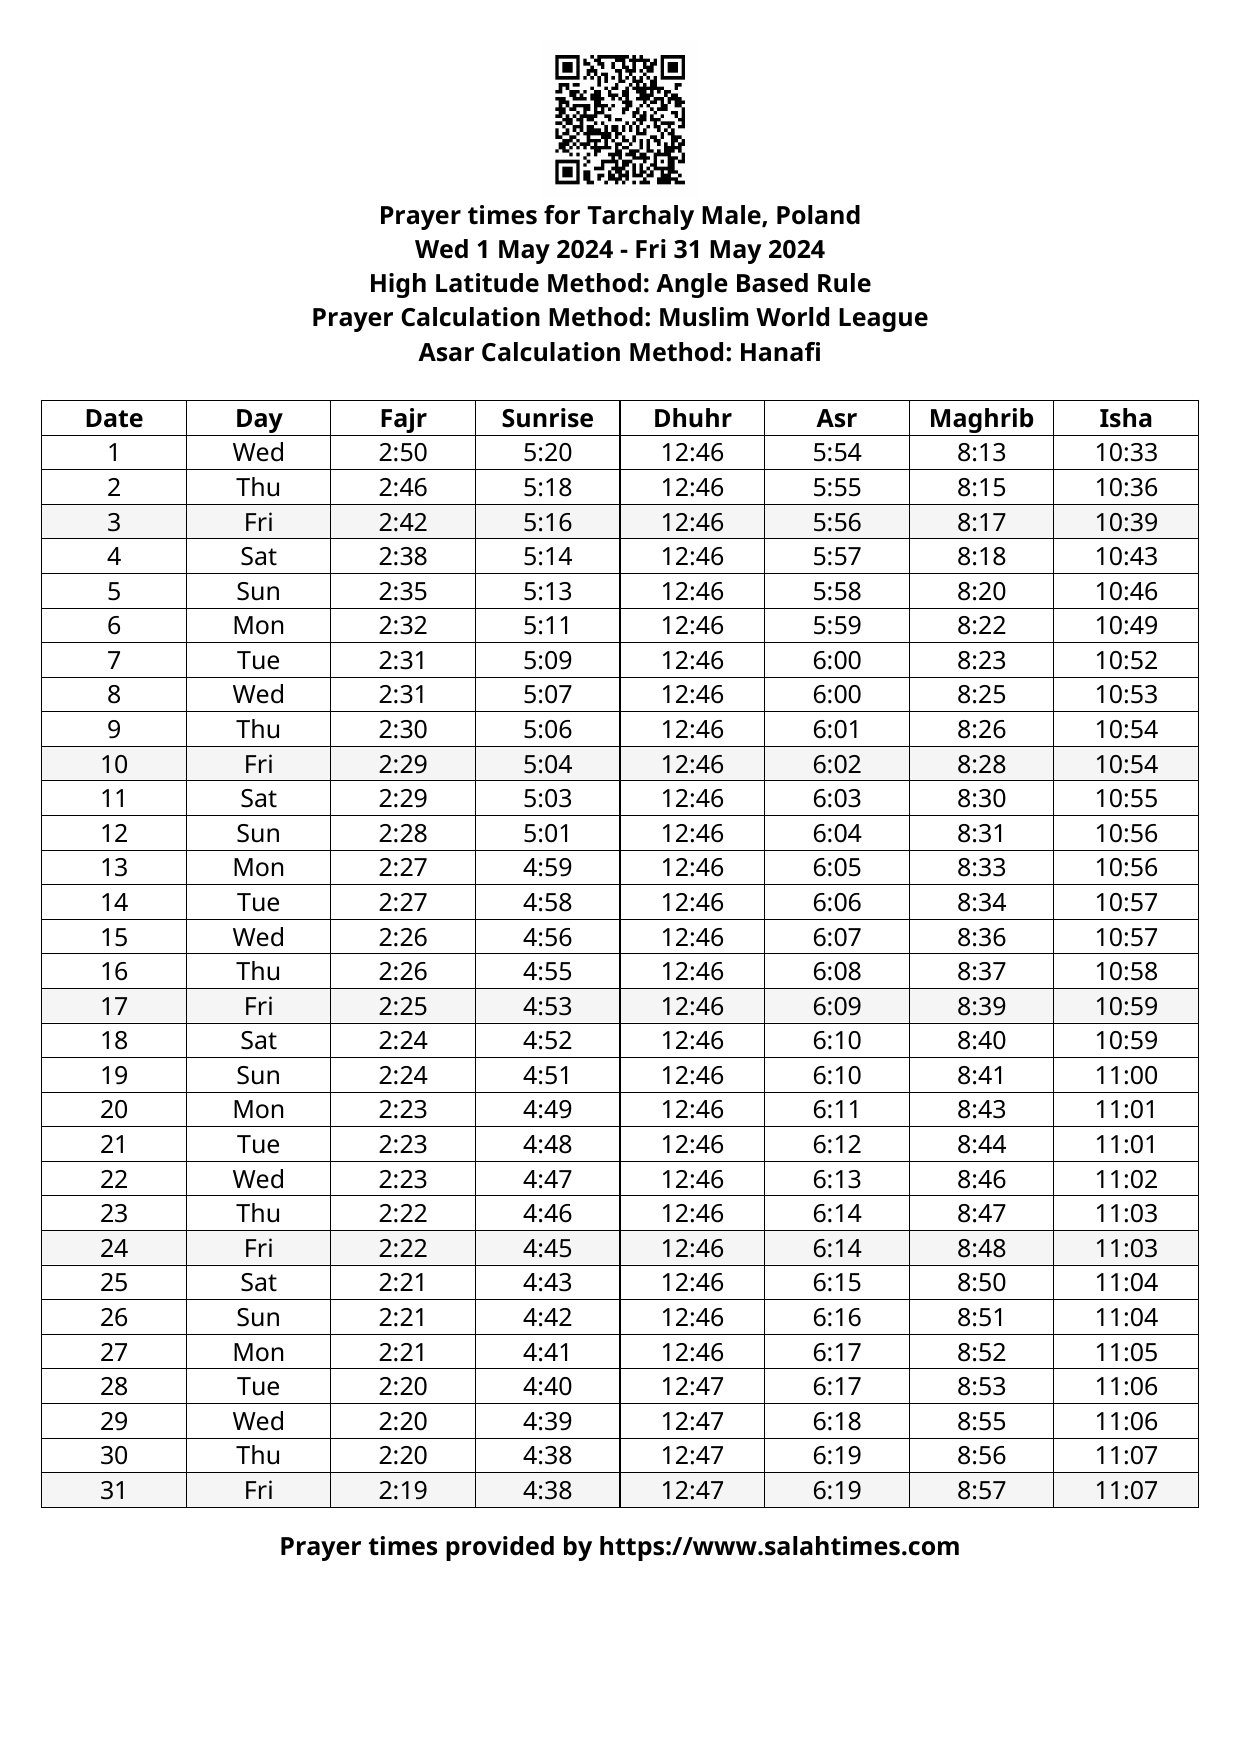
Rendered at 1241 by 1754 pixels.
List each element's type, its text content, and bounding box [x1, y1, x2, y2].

table_cell 17 [42, 989, 186, 1022]
table_cell 12:46 [621, 989, 764, 1022]
table_cell 6:05 [765, 851, 909, 884]
table_cell 6:01 [765, 712, 909, 746]
table_cell 4:58 [476, 885, 619, 919]
table_cell Thu [187, 712, 330, 746]
table_cell 10:55 [1054, 781, 1198, 815]
table_cell Thu [187, 1439, 330, 1472]
table_cell 12:46 [621, 574, 764, 607]
table_cell 4:41 [476, 1335, 619, 1368]
table_cell 8:47 [910, 1196, 1053, 1230]
table_cell 8:34 [910, 885, 1053, 919]
table_cell 10:56 [1054, 851, 1198, 884]
table_cell 30 [42, 1439, 186, 1472]
table_cell 8:40 [910, 1024, 1053, 1057]
table_cell 1 [42, 436, 186, 469]
table_cell 2:50 [331, 436, 475, 469]
table_cell 5:03 [476, 781, 619, 815]
table_cell 4:40 [476, 1369, 619, 1403]
table_cell 6:10 [765, 1058, 909, 1092]
table_cell 6:19 [765, 1439, 909, 1472]
table_header Day [187, 401, 330, 434]
table_cell 6:12 [765, 1127, 909, 1161]
table_cell 2:31 [331, 678, 475, 711]
text Prayer times provided by https://www.salahtimes.com [42, 1528, 1198, 1563]
table_cell Sat [187, 539, 330, 573]
table_cell 2:28 [331, 816, 475, 849]
table_cell 12:46 [621, 470, 764, 504]
table_cell 12:47 [621, 1369, 764, 1403]
text Prayer times for Tarchaly Male, Poland [42, 198, 1198, 232]
table_cell 5:11 [476, 609, 619, 642]
table_cell 5 [42, 574, 186, 607]
table_cell 6:17 [765, 1335, 909, 1368]
table_cell 12:46 [621, 816, 764, 849]
table_cell 8:51 [910, 1300, 1053, 1334]
table_cell 2:20 [331, 1439, 475, 1472]
table_cell 12:46 [621, 1127, 764, 1161]
table_cell 5:57 [765, 539, 909, 573]
table_cell Sun [187, 816, 330, 849]
table_cell 2:35 [331, 574, 475, 607]
table_cell 12:46 [621, 712, 764, 746]
table_cell 8:33 [910, 851, 1053, 884]
table_cell 2:29 [331, 781, 475, 815]
table_cell Fri [187, 747, 330, 780]
table_cell 12 [42, 816, 186, 849]
table_cell Wed [187, 678, 330, 711]
table_cell Mon [187, 1093, 330, 1126]
text Wed 1 May 2024 - Fri 31 May 2024 [42, 232, 1198, 266]
table_cell 11:01 [1054, 1127, 1198, 1161]
table_cell 6:00 [765, 643, 909, 677]
table_cell Fri [187, 989, 330, 1022]
table_cell 26 [42, 1300, 186, 1334]
table_cell 6:15 [765, 1266, 909, 1299]
table_cell 2:26 [331, 954, 475, 988]
table_cell Sun [187, 1058, 330, 1092]
table_cell 4:39 [476, 1404, 619, 1437]
table_cell 27 [42, 1335, 186, 1368]
table_cell 8:18 [910, 539, 1053, 573]
table_cell 10:57 [1054, 885, 1198, 919]
table_cell 2:22 [331, 1196, 475, 1230]
table_cell 10:59 [1054, 989, 1198, 1022]
table_cell 4 [42, 539, 186, 573]
table_cell 4:53 [476, 989, 619, 1022]
table_cell 11:03 [1054, 1231, 1198, 1264]
table_cell 10:57 [1054, 920, 1198, 953]
table_cell 10:53 [1054, 678, 1198, 711]
table_cell 12:46 [621, 885, 764, 919]
table_cell 12:46 [621, 1266, 764, 1299]
table_cell 6:17 [765, 1369, 909, 1403]
table_cell 5:13 [476, 574, 619, 607]
table_cell 8:56 [910, 1439, 1053, 1472]
table_cell 2:24 [331, 1058, 475, 1092]
table_cell 4:52 [476, 1024, 619, 1057]
table_cell 4:56 [476, 920, 619, 953]
table_header Dhuhr [621, 401, 764, 434]
table_cell Wed [187, 436, 330, 469]
table_cell 8:52 [910, 1335, 1053, 1368]
table_cell 22 [42, 1162, 186, 1195]
table_cell 5:18 [476, 470, 619, 504]
table_cell 11:02 [1054, 1162, 1198, 1195]
table_cell 6:02 [765, 747, 909, 780]
table_cell 2:27 [331, 851, 475, 884]
table_cell 5:20 [476, 436, 619, 469]
table_cell 12:46 [621, 505, 764, 538]
table_cell 8:48 [910, 1231, 1053, 1264]
table_cell 12:46 [621, 851, 764, 884]
table_cell Tue [187, 885, 330, 919]
table_cell 2:23 [331, 1162, 475, 1195]
table_cell 12:46 [621, 1300, 764, 1334]
table_cell Fri [187, 505, 330, 538]
table_cell 12:46 [621, 954, 764, 988]
table_cell Tue [187, 1369, 330, 1403]
table_cell 10:43 [1054, 539, 1198, 573]
table_cell 6:14 [765, 1231, 909, 1264]
table_cell 12:46 [621, 1231, 764, 1264]
table_cell 11:03 [1054, 1196, 1198, 1230]
table_cell 5:55 [765, 470, 909, 504]
table_cell 6:18 [765, 1404, 909, 1437]
table_cell 4:38 [476, 1473, 619, 1507]
table_cell 24 [42, 1231, 186, 1264]
table_cell 8:41 [910, 1058, 1053, 1092]
table_cell 13 [42, 851, 186, 884]
table_header Maghrib [910, 401, 1053, 434]
table_cell 4:48 [476, 1127, 619, 1161]
table_cell 8:28 [910, 747, 1053, 780]
table_cell 4:43 [476, 1266, 619, 1299]
table_cell Wed [187, 1404, 330, 1437]
table_cell 5:58 [765, 574, 909, 607]
table_cell 10:54 [1054, 747, 1198, 780]
table_cell 10:56 [1054, 816, 1198, 849]
table_cell 2:22 [331, 1231, 475, 1264]
text Prayer Calculation Method: Muslim World League [42, 300, 1198, 334]
table_cell 2:23 [331, 1093, 475, 1126]
table_cell 11:06 [1054, 1369, 1198, 1403]
table_header Date [42, 401, 186, 434]
table_cell 4:46 [476, 1196, 619, 1230]
table_cell 5:59 [765, 609, 909, 642]
table_cell 8:53 [910, 1369, 1053, 1403]
table_cell 5:14 [476, 539, 619, 573]
table_cell 15 [42, 920, 186, 953]
table_cell 4:49 [476, 1093, 619, 1126]
table_cell 23 [42, 1196, 186, 1230]
table_cell 19 [42, 1058, 186, 1092]
table_cell 10:54 [1054, 712, 1198, 746]
table_cell 2:20 [331, 1369, 475, 1403]
table_cell 8:50 [910, 1266, 1053, 1299]
text Asar Calculation Method: Hanafi [42, 334, 1198, 368]
table_cell 8:37 [910, 954, 1053, 988]
table_cell 12:46 [621, 609, 764, 642]
table_cell 8:46 [910, 1162, 1053, 1195]
table_cell 6:14 [765, 1196, 909, 1230]
table_cell 2:20 [331, 1404, 475, 1437]
table_cell 10:49 [1054, 609, 1198, 642]
table_cell 8:31 [910, 816, 1053, 849]
table_cell 8:44 [910, 1127, 1053, 1161]
table_cell 11:01 [1054, 1093, 1198, 1126]
table_cell 4:55 [476, 954, 619, 988]
table_cell 12:46 [621, 1162, 764, 1195]
table_cell 6:13 [765, 1162, 909, 1195]
table_header Fajr [331, 401, 475, 434]
table_cell Thu [187, 954, 330, 988]
table_cell 2:38 [331, 539, 475, 573]
table_cell 2:24 [331, 1024, 475, 1057]
table_cell 8:43 [910, 1093, 1053, 1126]
table_cell 2:19 [331, 1473, 475, 1507]
table_cell 2:32 [331, 609, 475, 642]
table_cell 10:39 [1054, 505, 1198, 538]
table_cell 4:47 [476, 1162, 619, 1195]
table_cell Wed [187, 920, 330, 953]
table_cell 2:42 [331, 505, 475, 538]
table_cell 3 [42, 505, 186, 538]
table_cell 2:25 [331, 989, 475, 1022]
table_cell 12:46 [621, 1335, 764, 1368]
table_cell 12:46 [621, 1093, 764, 1126]
table_cell 8:22 [910, 609, 1053, 642]
table_cell 10:36 [1054, 470, 1198, 504]
table_cell 9 [42, 712, 186, 746]
table_cell 8:57 [910, 1473, 1053, 1507]
table_cell 8:23 [910, 643, 1053, 677]
table_cell 2:27 [331, 885, 475, 919]
table_cell 5:16 [476, 505, 619, 538]
table_cell 5:01 [476, 816, 619, 849]
table_cell 12:46 [621, 920, 764, 953]
table_cell 2:21 [331, 1335, 475, 1368]
table_cell Sun [187, 1300, 330, 1334]
table_cell 5:09 [476, 643, 619, 677]
table_cell 6:10 [765, 1024, 909, 1057]
table_header Asr [765, 401, 909, 434]
table_cell 12:46 [621, 747, 764, 780]
table_cell 2:21 [331, 1300, 475, 1334]
table_cell 12:46 [621, 1024, 764, 1057]
table_cell 16 [42, 954, 186, 988]
table_cell 10:52 [1054, 643, 1198, 677]
table_cell 4:45 [476, 1231, 619, 1264]
table_cell Sun [187, 574, 330, 607]
table_cell 2:26 [331, 920, 475, 953]
table_cell 8:36 [910, 920, 1053, 953]
table_cell 11 [42, 781, 186, 815]
table_cell 11:05 [1054, 1335, 1198, 1368]
table_cell 11:00 [1054, 1058, 1198, 1092]
table_cell 6:19 [765, 1473, 909, 1507]
table_cell 11:07 [1054, 1439, 1198, 1472]
table_cell 10:46 [1054, 574, 1198, 607]
table_cell 12:47 [621, 1404, 764, 1437]
table_cell 12:46 [621, 539, 764, 573]
table_cell 10:59 [1054, 1024, 1198, 1057]
table_cell 10:33 [1054, 436, 1198, 469]
table_cell Sat [187, 781, 330, 815]
table_cell 12:46 [621, 436, 764, 469]
table_header Isha [1054, 401, 1198, 434]
table_cell 4:59 [476, 851, 619, 884]
table_cell 8:26 [910, 712, 1053, 746]
table_cell 6:09 [765, 989, 909, 1022]
table_cell Fri [187, 1473, 330, 1507]
table_cell 8:17 [910, 505, 1053, 538]
table_cell 2:21 [331, 1266, 475, 1299]
table_cell 6:07 [765, 920, 909, 953]
table_cell Sat [187, 1266, 330, 1299]
table_cell Tue [187, 1127, 330, 1161]
table_cell 11:04 [1054, 1300, 1198, 1334]
table_cell 8:25 [910, 678, 1053, 711]
table_cell 5:04 [476, 747, 619, 780]
table_cell 6:08 [765, 954, 909, 988]
table_cell 8:20 [910, 574, 1053, 607]
table_cell 2:46 [331, 470, 475, 504]
table_cell 2:31 [331, 643, 475, 677]
table_cell Thu [187, 1196, 330, 1230]
table_cell Mon [187, 609, 330, 642]
table_cell 5:06 [476, 712, 619, 746]
table_cell Tue [187, 643, 330, 677]
table_cell 6:11 [765, 1093, 909, 1126]
table_cell 12:46 [621, 1058, 764, 1092]
table_cell 12:47 [621, 1473, 764, 1507]
table_cell 6:06 [765, 885, 909, 919]
text High Latitude Method: Angle Based Rule [42, 266, 1198, 300]
picture [542, 41, 699, 198]
table_cell Fri [187, 1231, 330, 1264]
table_cell 31 [42, 1473, 186, 1507]
table_header Sunrise [476, 401, 619, 434]
table_cell 2 [42, 470, 186, 504]
table_cell Mon [187, 1335, 330, 1368]
table_cell 25 [42, 1266, 186, 1299]
table_cell 12:46 [621, 781, 764, 815]
table_cell 21 [42, 1127, 186, 1161]
table_cell 7 [42, 643, 186, 677]
table_cell 4:38 [476, 1439, 619, 1472]
table_cell 8:55 [910, 1404, 1053, 1437]
table_cell 18 [42, 1024, 186, 1057]
table_cell 12:46 [621, 678, 764, 711]
table_cell Wed [187, 1162, 330, 1195]
table_cell 5:54 [765, 436, 909, 469]
table_cell 8:30 [910, 781, 1053, 815]
table_cell 6:00 [765, 678, 909, 711]
table_cell 28 [42, 1369, 186, 1403]
table_cell 8:15 [910, 470, 1053, 504]
table_cell 5:07 [476, 678, 619, 711]
table_cell 11:06 [1054, 1404, 1198, 1437]
table_cell 6:04 [765, 816, 909, 849]
table_cell 4:51 [476, 1058, 619, 1092]
table_cell 29 [42, 1404, 186, 1437]
table_cell 14 [42, 885, 186, 919]
table_cell 6:16 [765, 1300, 909, 1334]
table_cell 6 [42, 609, 186, 642]
table_cell 10:58 [1054, 954, 1198, 988]
table_cell 12:47 [621, 1439, 764, 1472]
table_cell Mon [187, 851, 330, 884]
table_cell 12:46 [621, 643, 764, 677]
table_cell 2:30 [331, 712, 475, 746]
table_cell 12:46 [621, 1196, 764, 1230]
table_cell Thu [187, 470, 330, 504]
table_cell 11:07 [1054, 1473, 1198, 1507]
table_cell 11:04 [1054, 1266, 1198, 1299]
table_cell Sat [187, 1024, 330, 1057]
table_cell 8 [42, 678, 186, 711]
table_cell 20 [42, 1093, 186, 1126]
table_cell 6:03 [765, 781, 909, 815]
table_cell 8:13 [910, 436, 1053, 469]
table_cell 10 [42, 747, 186, 780]
table_cell 8:39 [910, 989, 1053, 1022]
table_cell 2:29 [331, 747, 475, 780]
table_cell 5:56 [765, 505, 909, 538]
table_cell 2:23 [331, 1127, 475, 1161]
table_cell 4:42 [476, 1300, 619, 1334]
